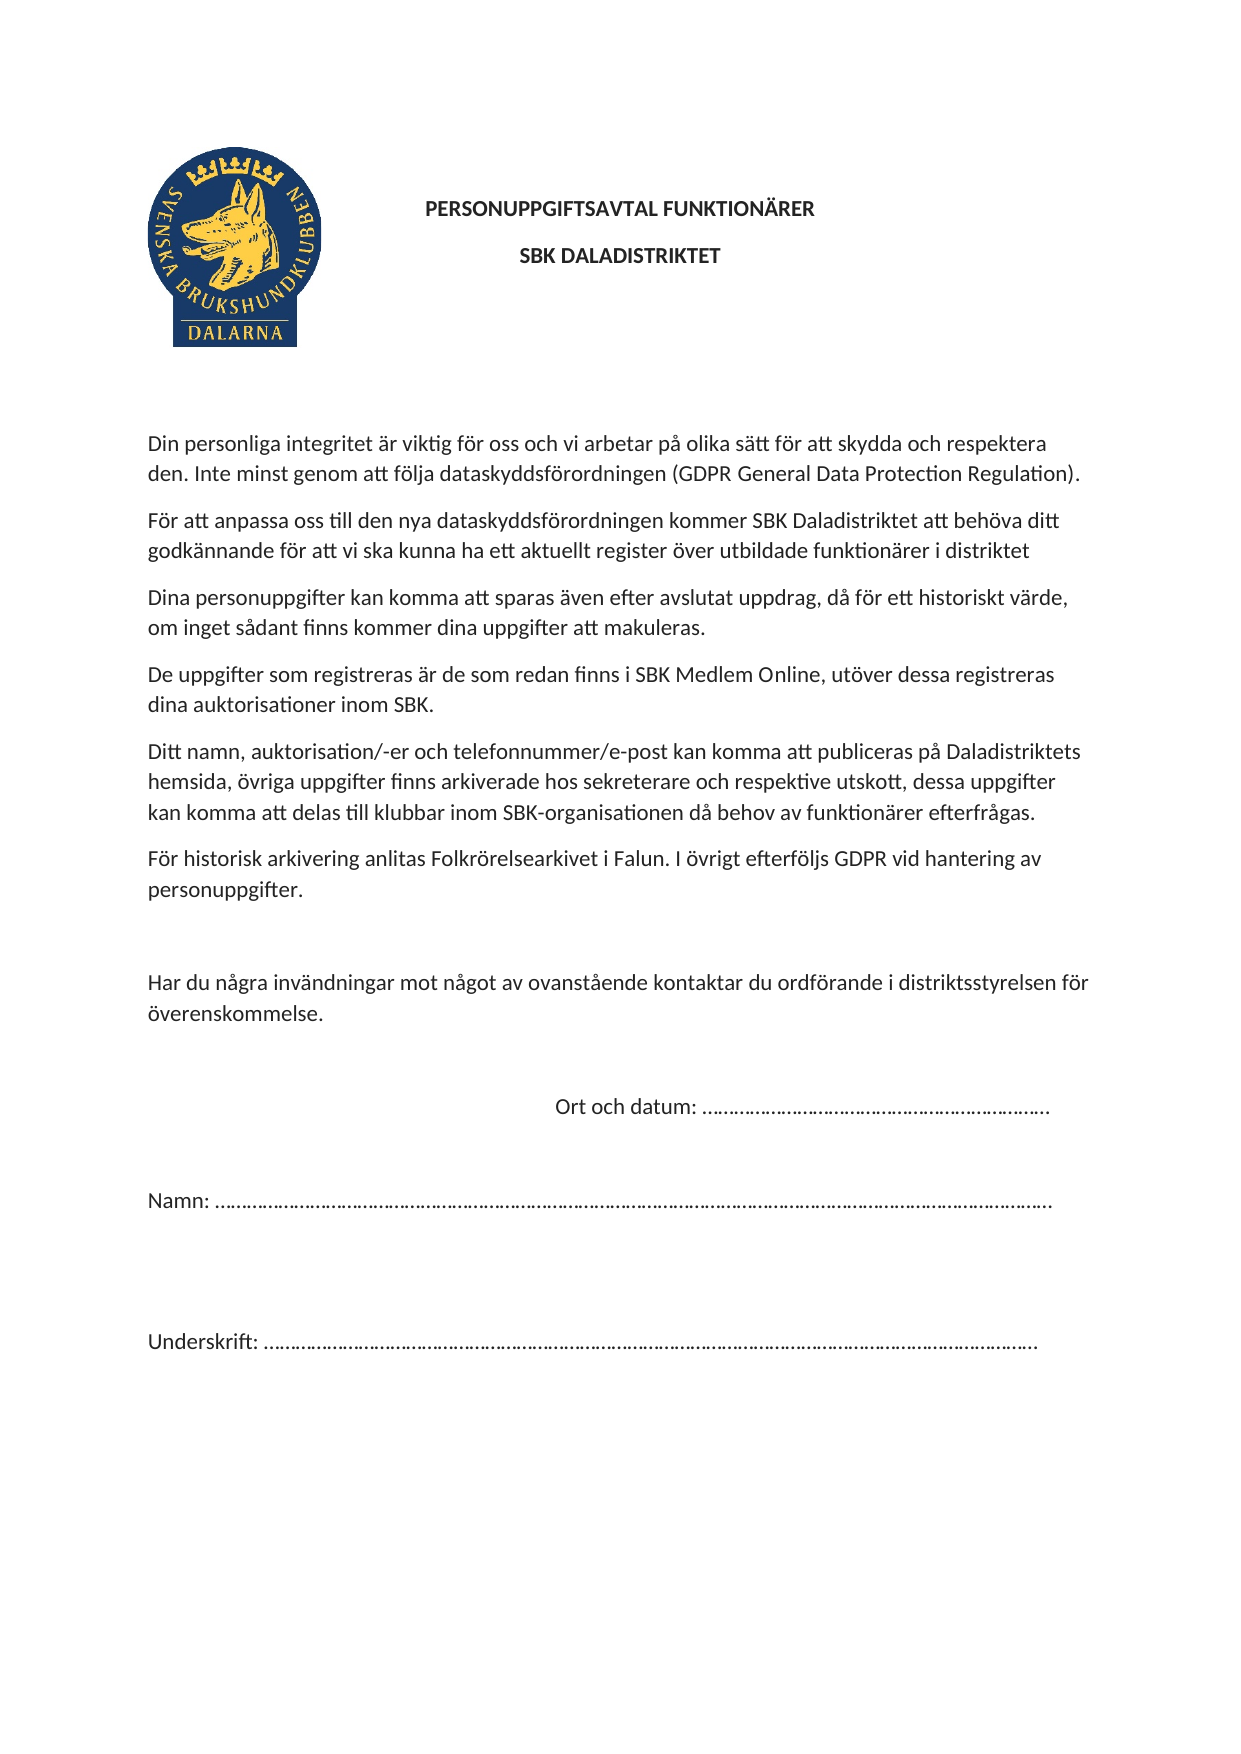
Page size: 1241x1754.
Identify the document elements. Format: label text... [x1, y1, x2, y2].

text Ort och datum: ………………………………………………………… [419, 1092, 1093, 1120]
text Ditt namn, auktorisation/-er och telefonnummer/e-post kan komma att publiceras på Daladistriktets hemsida, övriga uppgifter finns arkiverade hos sekreterare och respektive utskott, dessa uppgifter kan komma att delas till klubbar inom SBK-organisationen då behov av funktionärer efterfrågas. [148, 737, 1093, 826]
text Din personliga integritet är viktig för oss och vi arbetar på olika sätt för att skydda och respektera den. Inte minst genom att följa dataskyddsförordningen (GDPR General Data Protection Regulation). [148, 429, 1093, 487]
text För att anpassa oss till den nya dataskyddsförordningen kommer SBK Daladistriktet att behöva ditt godkännande för att vi ska kunna ha ett aktuellt register över utbildade funktionärer i distriktet [148, 506, 1093, 564]
text SBK DALADISTRIKTET [148, 241, 1093, 269]
text Har du några invändningar mot något av ovanstående kontaktar du ordförande i distriktsstyrelsen för överenskommelse. [148, 968, 1093, 1027]
text Dina personuppgifter kan komma att sparas även efter avslutat uppdrag, då för ett historiskt värde, om inget sådant finns kommer dina uppgifter att makuleras. [148, 583, 1093, 641]
text PERSONUPPGIFTSAVTAL FUNKTIONÄRER [148, 194, 1093, 222]
text Underskrift: ………………………………………………………………………………………………………………………………… [148, 1327, 1093, 1355]
text De uppgifter som registreras är de som redan finns i SBK Medlem Online, utöver dessa registreras dina auktorisationer inom SBK. [148, 660, 1093, 718]
picture [147, 147, 322, 348]
text För historisk arkivering anlitas Folkrörelsearkivet i Falun. I övrigt efterföljs GDPR vid hantering av personuppgifter. [148, 844, 1093, 903]
text Namn: …………………………………………………………………………………………………………………………………………… [148, 1186, 1093, 1214]
